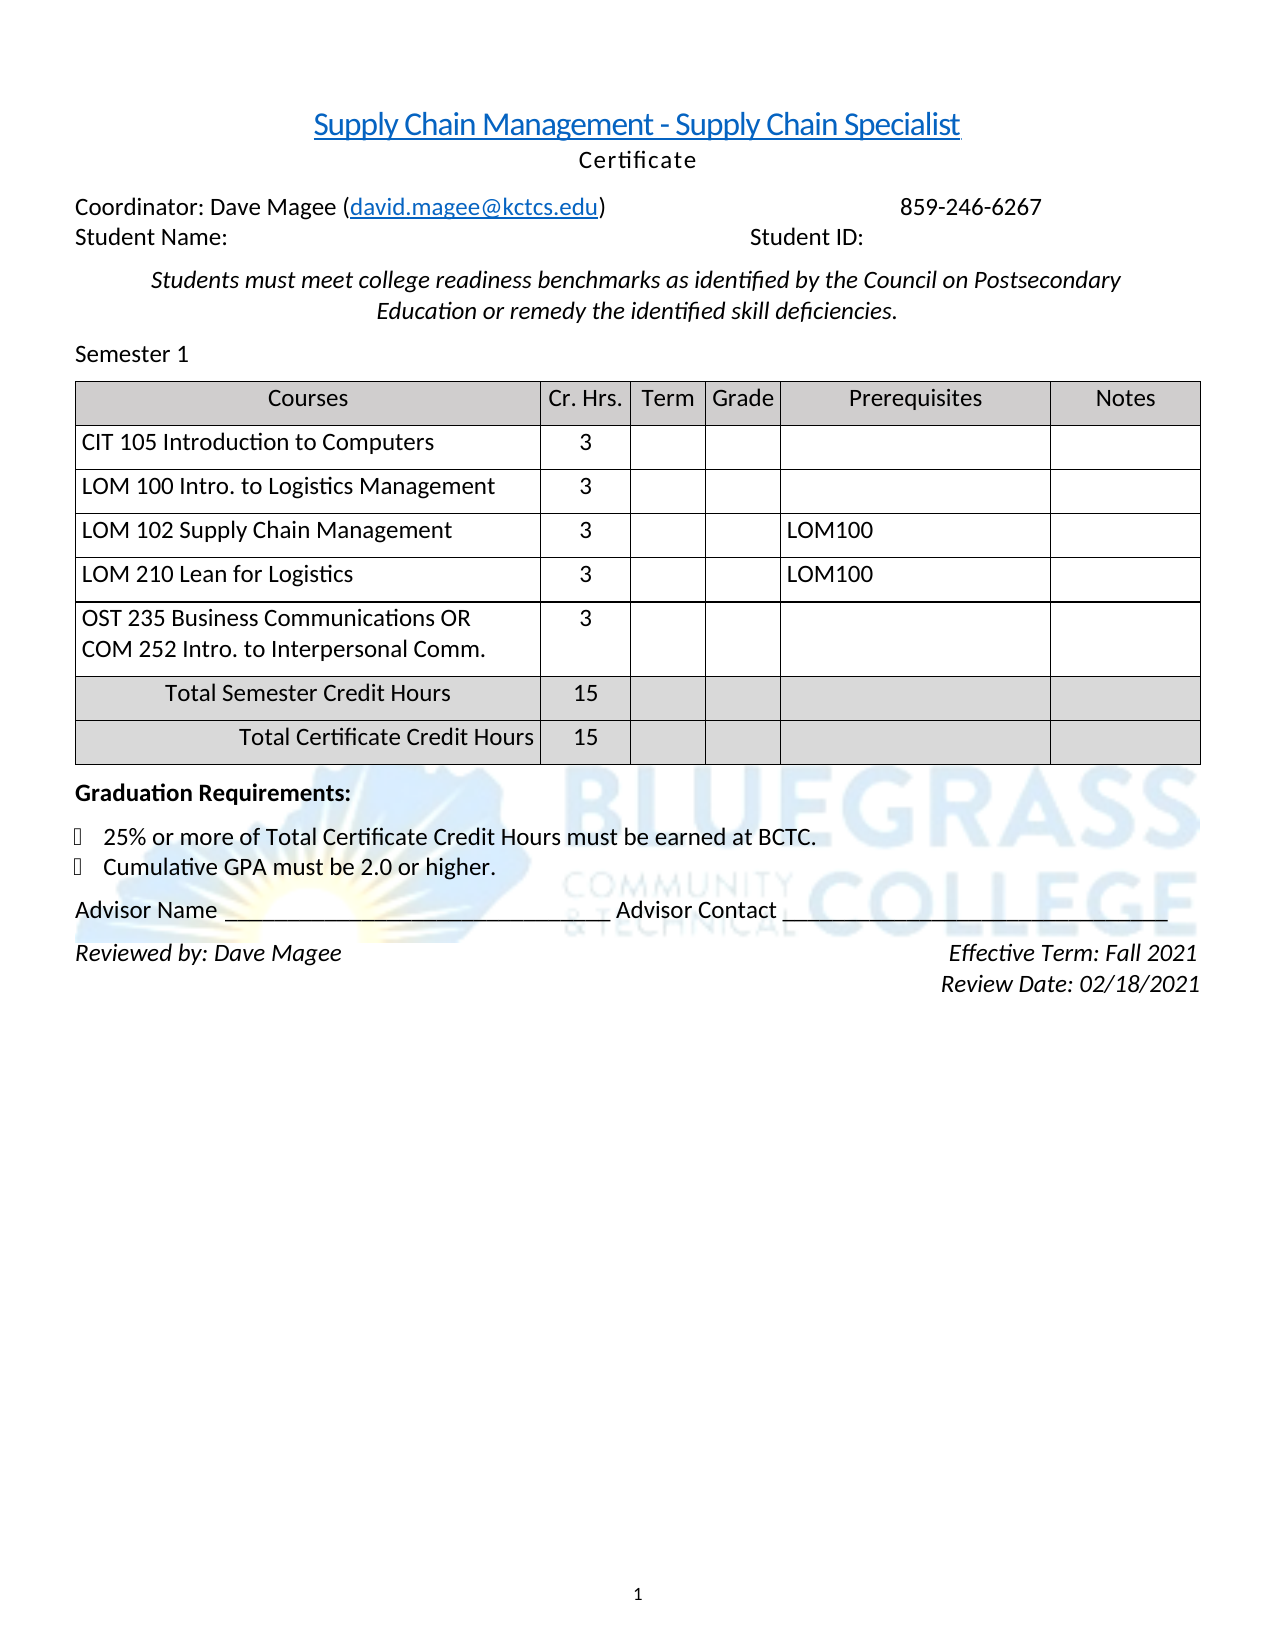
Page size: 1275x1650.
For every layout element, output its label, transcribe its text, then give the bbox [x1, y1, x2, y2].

text Review Date: 02/18/2021 [75, 968, 1200, 998]
text Reviewed by: Dave Magee Effective Term: Fall 2021 [75, 937, 1200, 968]
text Students must meet college readiness benchmarks as identified by the Council on Postsecondary Education or remedy the identified skill deficiencies. [150, 264, 1125, 326]
list 25% or more of Total Certificate Credit Hours must be earned at BCTC. [73, 821, 1200, 851]
table_cell 15 [541, 677, 630, 720]
subtitle Certificate [75, 144, 1200, 174]
table_cell [631, 514, 705, 557]
table_cell [706, 603, 780, 676]
text Semester 1 [75, 338, 1200, 368]
title Supply Chain Management - Supply Chain Specialist [75, 103, 1200, 144]
table_cell [706, 558, 780, 601]
table_cell [1051, 721, 1200, 764]
table_cell [781, 426, 1050, 469]
table_cell Total Semester Credit Hours [76, 677, 540, 720]
table_cell [706, 470, 780, 513]
text Coordinator: Dave Magee (david.magee@kctcs.edu) 859-246-6267 [75, 191, 1200, 221]
table_header Cr. Hrs. [541, 382, 630, 425]
table_cell [706, 677, 780, 720]
table_cell [1051, 470, 1200, 513]
text Advisor Name _______________________________ Advisor Contact _______________________________ [75, 894, 1200, 925]
table_cell [1051, 514, 1200, 557]
table_header Grade [706, 382, 780, 425]
table_cell 3 [541, 514, 630, 557]
text Student Name: Student ID: [75, 221, 1200, 252]
table_cell 3 [541, 603, 630, 676]
table_cell CIT 105 Introduction to Computers [76, 426, 540, 469]
table_header Notes [1051, 382, 1200, 425]
table_header Courses [76, 382, 540, 425]
table_cell Total Certificate Credit Hours [76, 721, 540, 764]
table_cell LOM 102 Supply Chain Management [76, 514, 540, 557]
table_cell [781, 721, 1050, 764]
table_cell [781, 677, 1050, 720]
table_cell [631, 721, 705, 764]
table_cell LOM100 [781, 558, 1050, 601]
table_cell [706, 721, 780, 764]
table_cell [706, 426, 780, 469]
table_cell 15 [541, 721, 630, 764]
table_cell [1051, 426, 1200, 469]
table_cell 3 [541, 426, 630, 469]
table_cell [631, 603, 705, 676]
table_cell [631, 426, 705, 469]
table_header Prerequisites [781, 382, 1050, 425]
text Graduation Requirements: [75, 778, 1200, 808]
list Cumulative GPA must be 2.0 or higher. [73, 851, 1200, 882]
table_cell LOM100 [781, 514, 1050, 557]
table_cell [781, 470, 1050, 513]
table_cell LOM 100 Intro. to Logistics Management [76, 470, 540, 513]
table_cell [706, 514, 780, 557]
table_cell [1051, 677, 1200, 720]
table_cell 3 [541, 558, 630, 601]
table_cell [631, 558, 705, 601]
table_cell 3 [541, 470, 630, 513]
table_cell [781, 603, 1050, 676]
table_header Term [631, 382, 705, 425]
table_cell [631, 470, 705, 513]
table_cell LOM 210 Lean for Logistics [76, 558, 540, 601]
table_cell OST 235 Business Communications OR COM 252 Intro. to Interpersonal Comm. [76, 603, 540, 676]
table_cell [631, 677, 705, 720]
table_cell [1051, 558, 1200, 601]
table_cell [1051, 603, 1200, 676]
